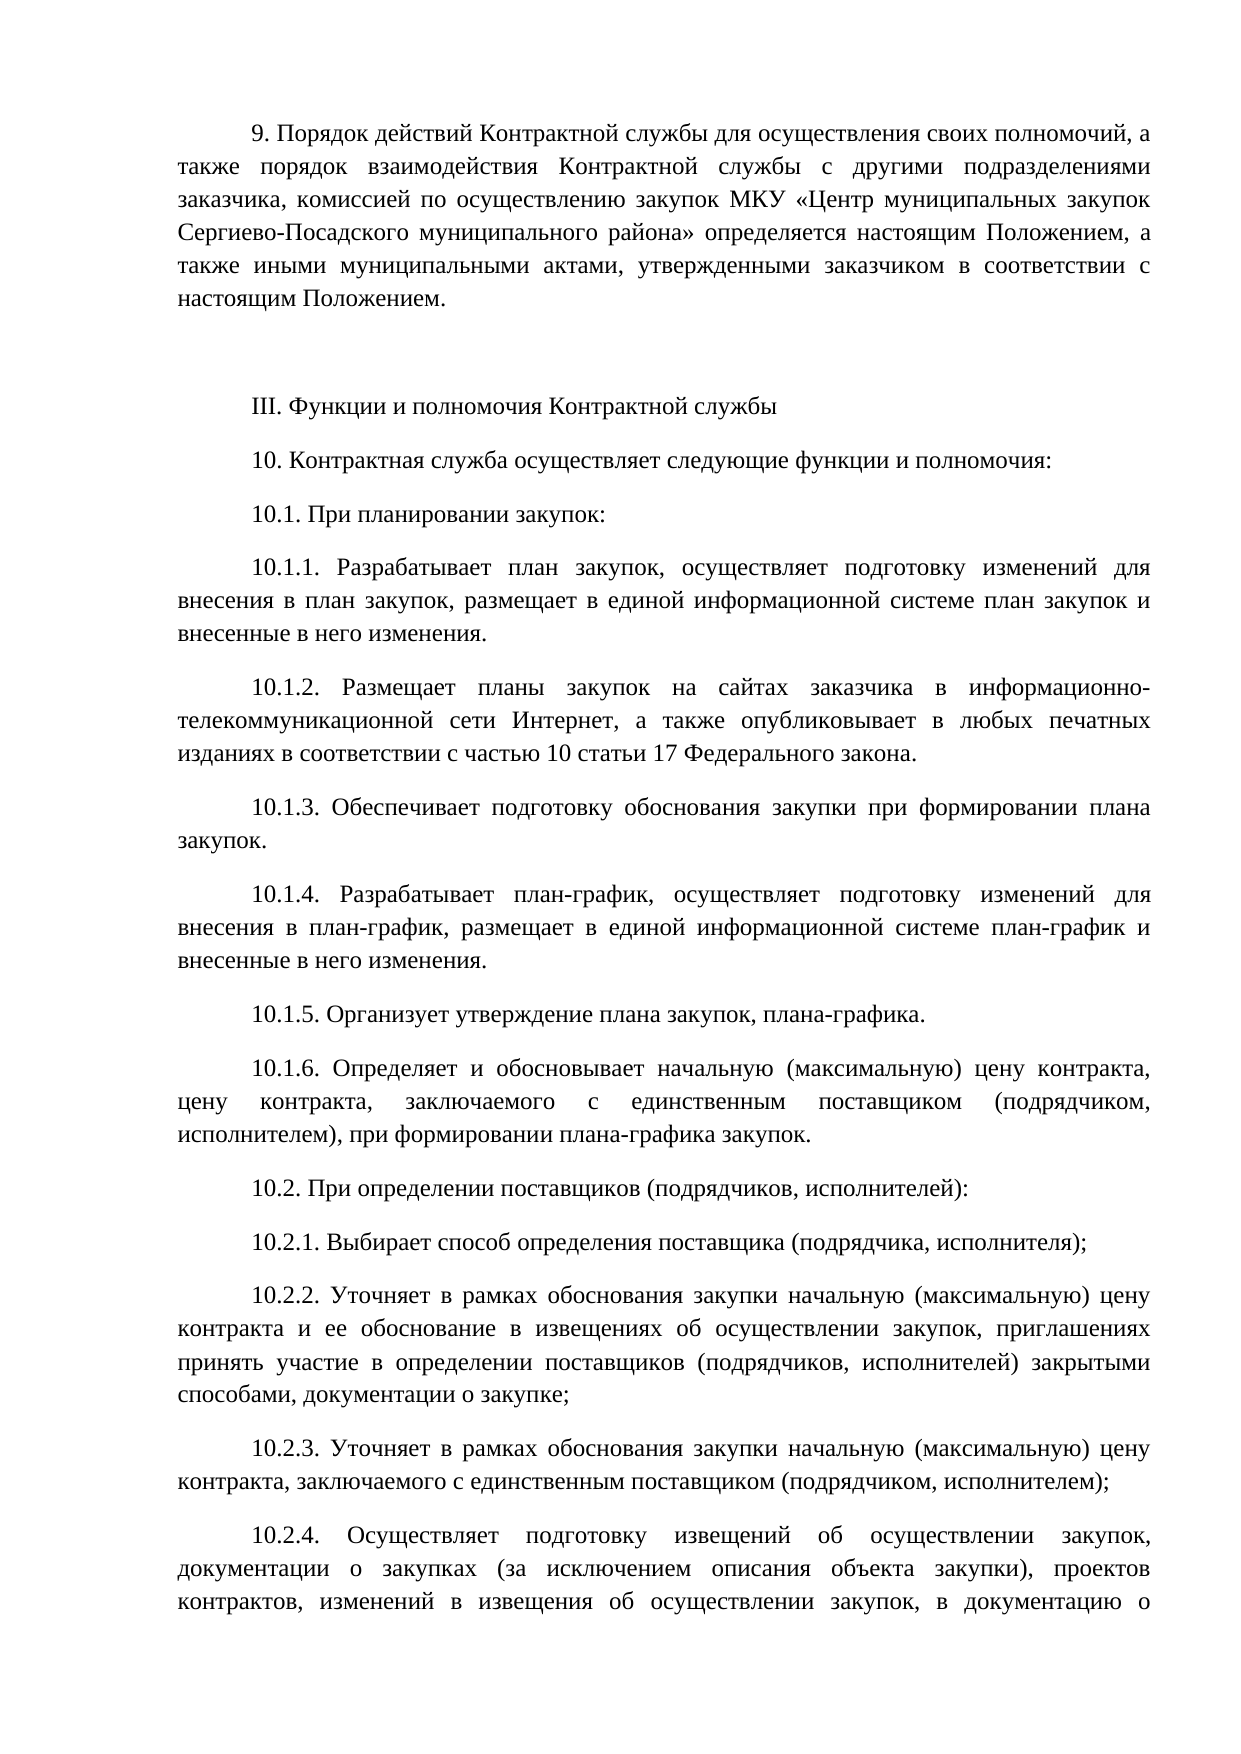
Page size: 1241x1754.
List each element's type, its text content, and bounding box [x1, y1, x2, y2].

text 10.1.3. Обеспечивает подготовку обоснования закупки при формировании плана закупок. [177, 792, 1152, 854]
text 10.1.6. Определяет и обосновывает начальную (максимальную) цену контракта, цену контракта, заключаемого с единственным поставщиком (подрядчиком, исполнителем), при формировании плана-графика закупок. [177, 1053, 1152, 1148]
text 9. Порядок действий Контрактной службы для осуществления своих полномочий, а также порядок взаимодействия Контрактной службы с другими подразделениями заказчика, комиссией по осуществлению закупок МКУ «Центр муниципальных закупок Сергиево-Посадского муниципального района» определяется настоящим Положением, а также иными муниципальными актами, утвержденными заказчиком в соответствии с настоящим Положением. [177, 118, 1152, 312]
text 10.2. При определении поставщиков (подрядчиков, исполнителей): [177, 1173, 1152, 1202]
text 10.2.2. Уточняет в рамках обоснования закупки начальную (максимальную) цену контракта и ее обоснование в извещениях об осуществлении закупок, приглашениях принять участие в определении поставщиков (подрядчиков, исполнителей) закрытыми способами, документации о закупке; [177, 1281, 1152, 1408]
text 10.1.5. Организует утверждение плана закупок, плана-графика. [177, 999, 1152, 1028]
text 10.1.4. Разрабатывает план-график, осуществляет подготовку изменений для внесения в план-график, размещает в единой информационной системе план-график и внесенные в него изменения. [177, 879, 1152, 974]
text 10.2.1. Выбирает способ определения поставщика (подрядчика, исполнителя); [177, 1227, 1152, 1255]
text 10.2.3. Уточняет в рамках обоснования закупки начальную (максимальную) цену контракта, заключаемого с единственным поставщиком (подрядчиком, исполнителем); [177, 1433, 1152, 1495]
text 10. Контрактная служба осуществляет следующие функции и полномочия: [177, 445, 1152, 473]
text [177, 1520, 1152, 1615]
text 10.1.2. Размещает планы закупок на сайтах заказчика в информационно-телекоммуникационной сети Интернет, а также опубликовывает в любых печатных изданиях в соответствии с частью 10 статьи 17 Федерального закона. [177, 672, 1152, 767]
text III. Функции и полномочия Контрактной службы [177, 391, 1152, 420]
text 10.1. При планировании закупок: [177, 499, 1152, 527]
text 10.1.1. Разрабатывает план закупок, осуществляет подготовку изменений для внесения в план закупок, размещает в единой информационной системе план закупок и внесенные в него изменения. [177, 552, 1152, 647]
